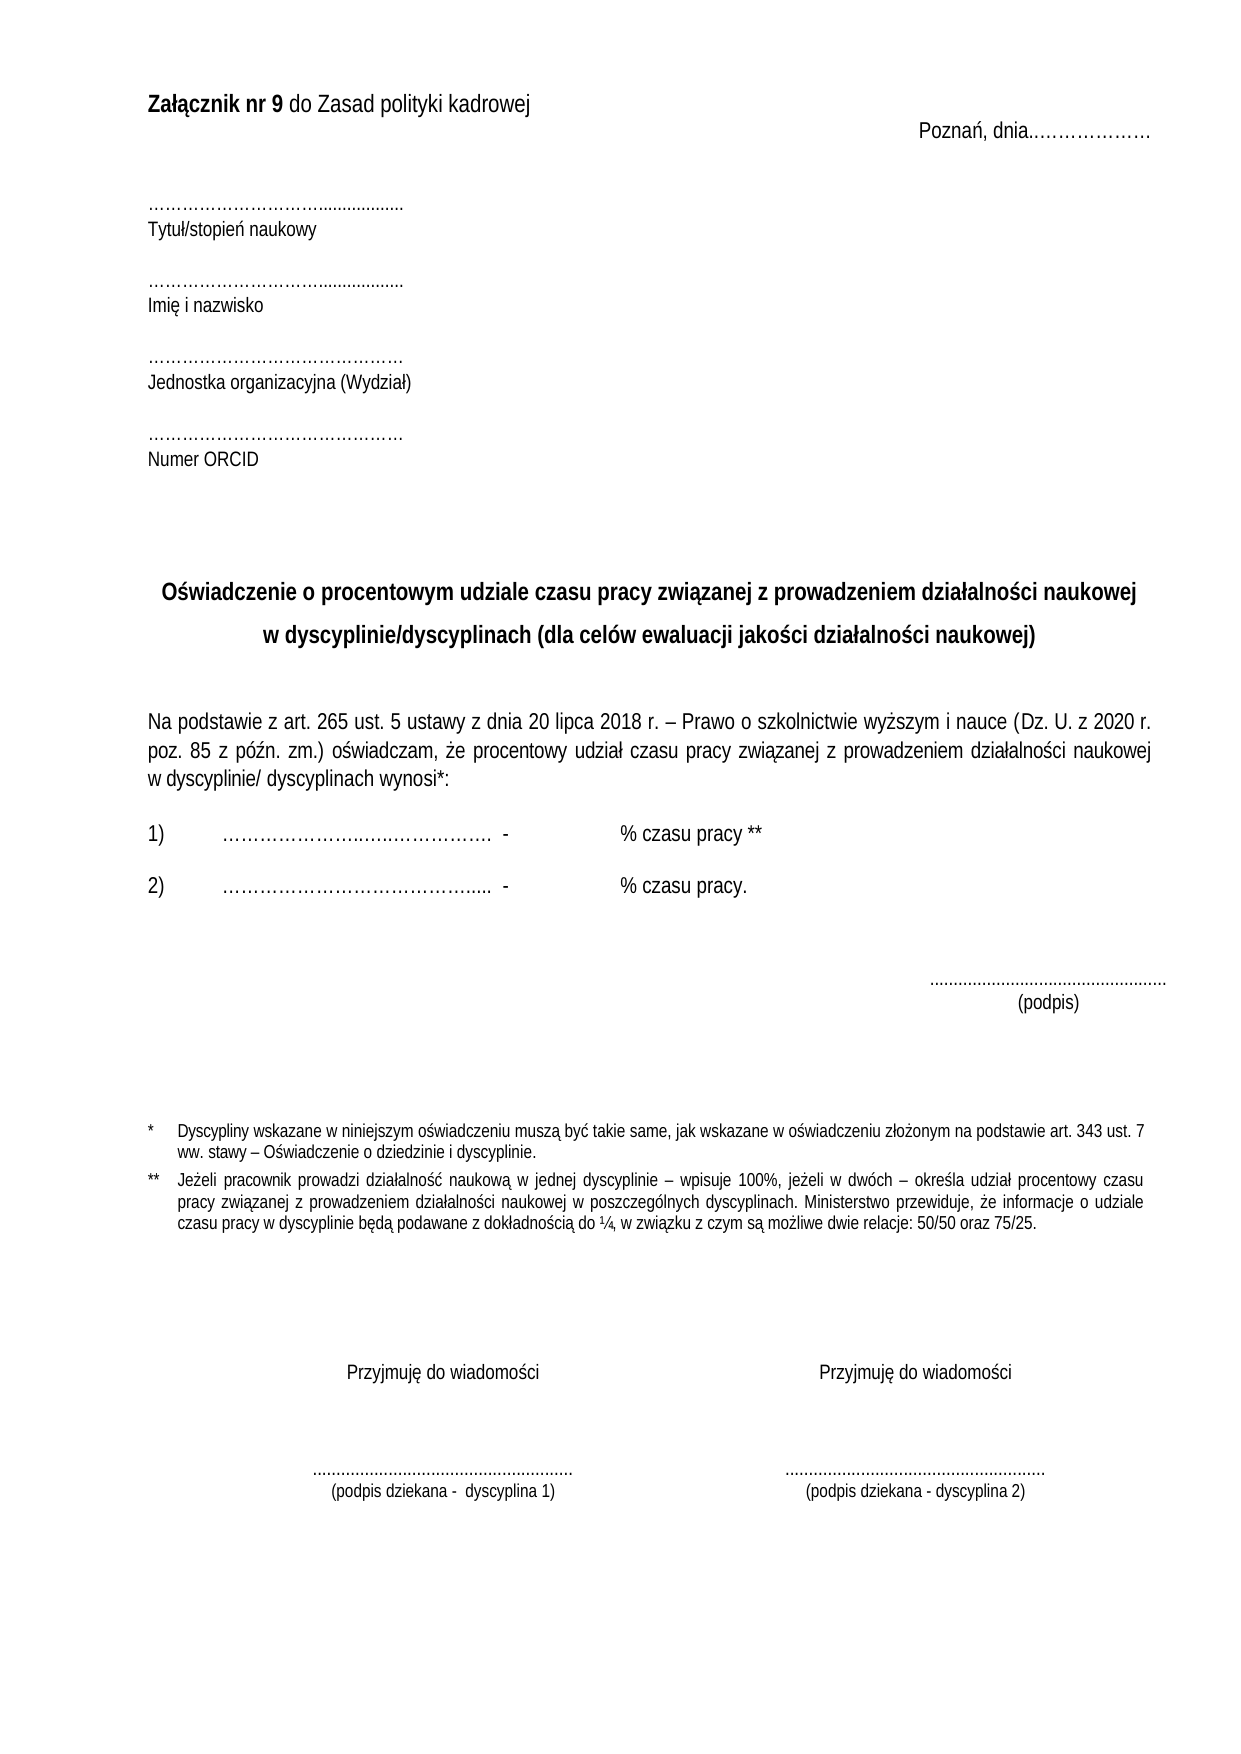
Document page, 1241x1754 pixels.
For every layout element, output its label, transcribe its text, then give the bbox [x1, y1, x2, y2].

text ** Jeżeli pracownik prowadzi działalność naukową w jednej dyscyplinie – wpisuje 100%, jeżeli w dwóch – określa udział procentowy czasu pracy związanej z prowadzeniem działalności naukowej w poszczególnych dyscyplinach. Ministerstwo przewiduje, że informacje o udziale czasu pracy w dyscyplinie będą podawane z dokładnością do ¼, w związku z czym są możliwe dwie relacje: 50/50 oraz 75/25. [148, 1169, 1152, 1234]
text ……………………………………… [148, 344, 1152, 368]
text 1) …………………..…..……………. - % czasu pracy ** [148, 820, 1152, 846]
text ....................................................... ....................................................... [148, 1456, 1152, 1480]
text Tytuł/stopień naukowy [148, 217, 1152, 241]
text ………………………….................. [148, 267, 1152, 291]
text .................................................. [148, 966, 1152, 990]
text Poznań, dnia..……………… [148, 117, 1152, 144]
text ………………………….................. [148, 191, 1152, 215]
text Przyjmuję do wiadomości Przyjmuję do wiadomości [148, 1360, 1152, 1384]
text ……………………………………… [148, 421, 1152, 445]
text Na podstawie z art. 265 ust. 5 ustawy z dnia 20 lipca 2018 r. – Prawo o szkolnictwie wyższym i nauce (Dz. U. z 2020 r. poz. 85 z późn. zm.) oświadczam, że procentowy udział czasu pracy związanej z prowadzeniem działalności naukowej w dyscyplinie/ dyscyplinach wynosi*: [148, 708, 1152, 792]
text (podpis dziekana - dyscyplina 1) (podpis dziekana - dyscyplina 2) [148, 1480, 1152, 1501]
text Załącznik nr 9 do Zasad polityki kadrowej [148, 89, 1152, 117]
text * Dyscypliny wskazane w niniejszym oświadczeniu muszą być takie same, jak wskazane w oświadczeniu złożonym na podstawie art. 343 ust. 7 ww. stawy – Oświadczenie o dziedzinie i dyscyplinie. [148, 1120, 1152, 1163]
text Numer ORCID [148, 447, 1152, 471]
text Imię i nazwisko [148, 293, 1152, 317]
text Jednostka organizacyjna (Wydział) [148, 370, 1152, 394]
text (podpis) [148, 990, 1152, 1014]
text Oświadczenie o procentowym udziale czasu pracy związanej z prowadzeniem działalności naukowej w dyscyplinie/dyscyplinach (dla celów ewaluacji jakości działalności naukowej) [148, 577, 1152, 649]
text 2) …………………………………..... - % czasu pracy. [148, 872, 1152, 898]
